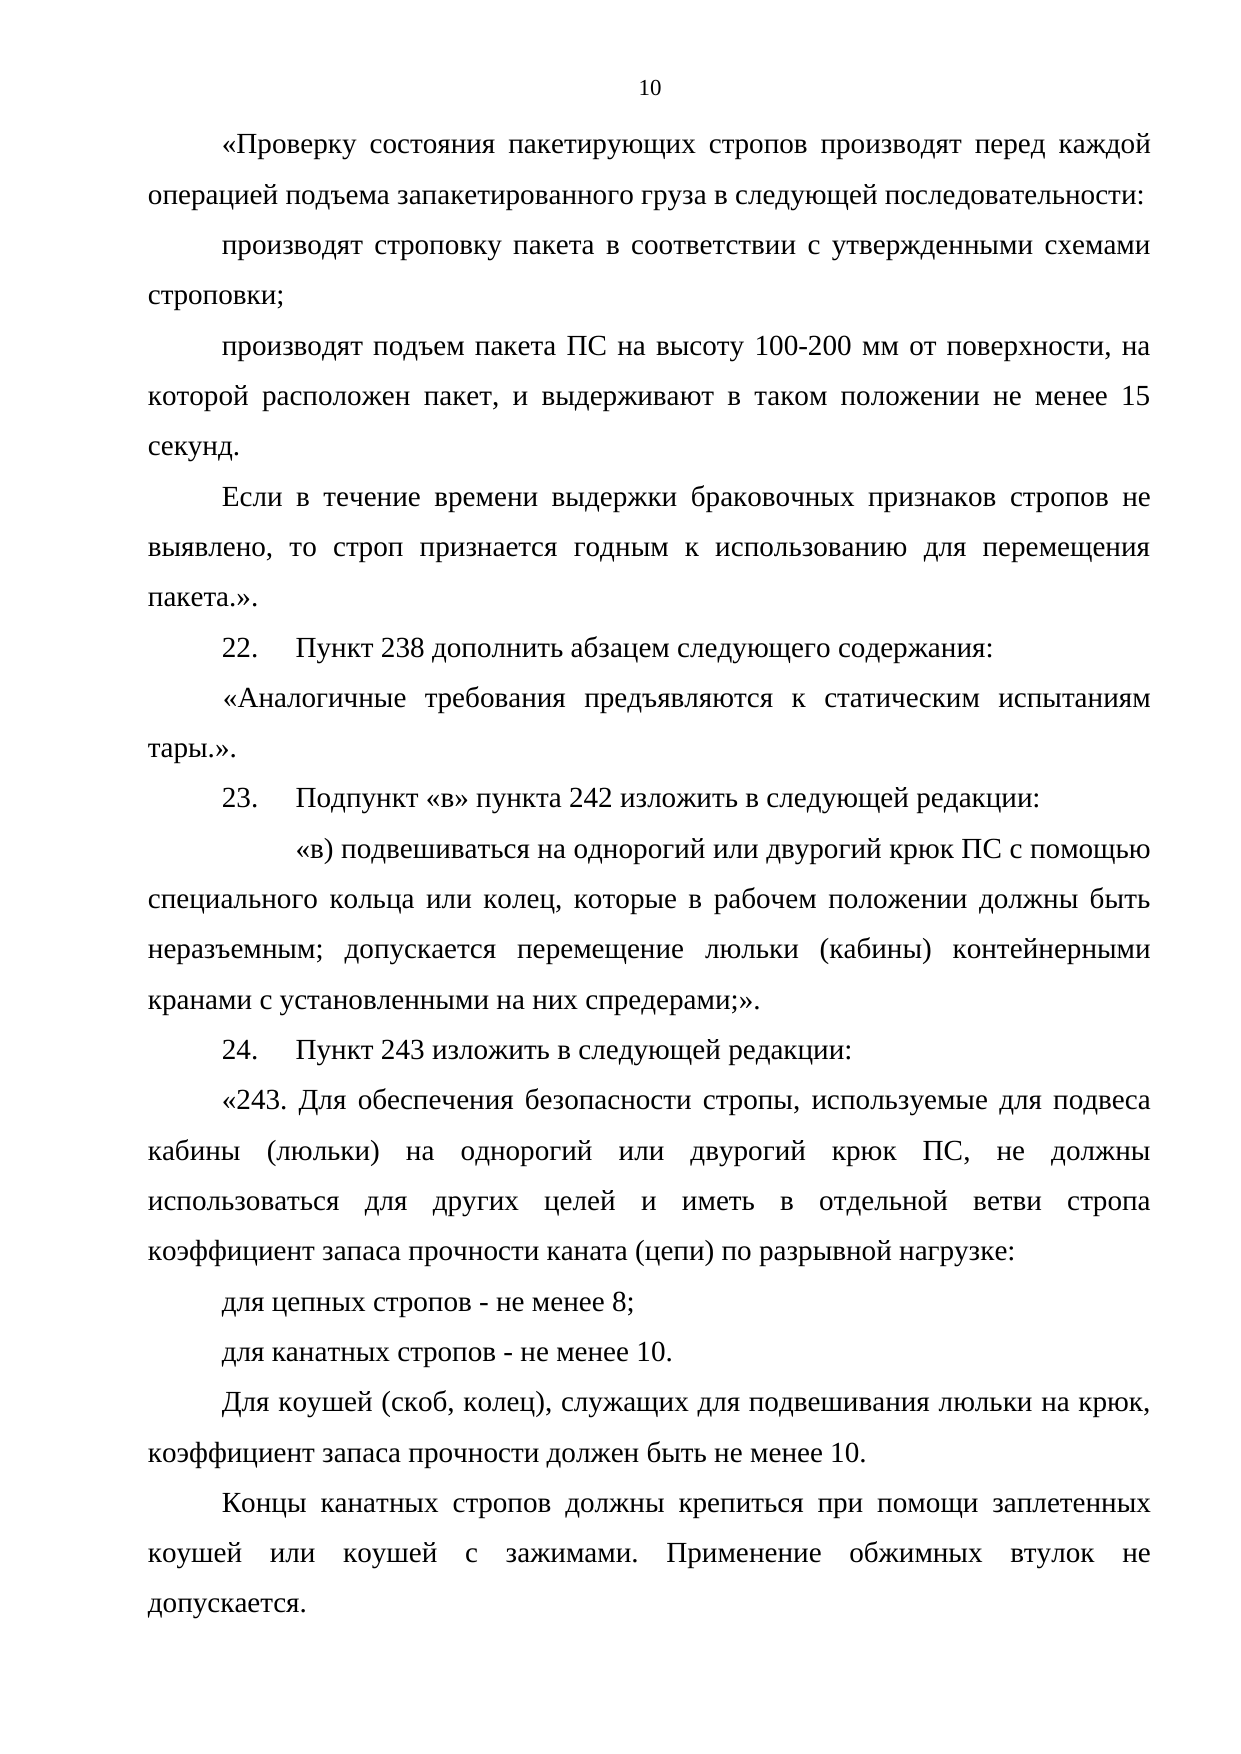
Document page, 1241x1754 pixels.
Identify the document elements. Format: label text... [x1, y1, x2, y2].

text Для коушей (скоб, колец), служащих для подвешивания люльки на крюк, коэффициент запаса прочности должен быть не менее 10. [148, 1384, 1152, 1468]
text «Проверку состояния пакетирующих стропов производят перед каждой операцией подъема запакетированного груза в следующей последовательности: [148, 127, 1152, 210]
list Подпункт «в» пункта 242 изложить в следующей редакции: [148, 781, 1152, 814]
text для цепных стропов - не менее 8; [148, 1284, 1152, 1317]
text производят подъем пакета ПС на высоту 100-200 мм от поверхности, на которой расположен пакет, и выдерживают в таком положении не менее 15 секунд. [148, 328, 1152, 462]
text Концы канатных стропов должны крепиться при помощи заплетенных коушей или коушей с зажимами. Применение обжимных втулок не допускается. [148, 1485, 1152, 1619]
text «Аналогичные требования предъявляются к статическим испытаниям тары.». [148, 680, 1152, 764]
text «243. Для обеспечения безопасности стропы, используемые для подвеса кабины (люльки) на однорогий или двурогий крюк ПС, не должны использоваться для других целей и иметь в отдельной ветви стропа коэффициент запаса прочности каната (цепи) по разрывной нагрузке: [148, 1082, 1152, 1267]
text для канатных стропов - не менее 10. [148, 1334, 1152, 1368]
list Пункт 243 изложить в следующей редакции: [148, 1032, 1152, 1066]
list Пункт 238 дополнить абзацем следующего содержания: [148, 630, 1152, 663]
text Если в течение времени выдержки браковочных признаков стропов не выявлено, то строп признается годным к использованию для перемещения пакета.». [148, 479, 1152, 613]
text «в) подвешиваться на однорогий или двурогий крюк ПС с помощью специального кольца или колец, которые в рабочем положении должны быть неразъемным; допускается перемещение люльки (кабины) контейнерными кранами с установленными на них спредерами;». [148, 831, 1152, 1015]
text производят строповку пакета в соответствии с утвержденными схемами строповки; [148, 227, 1152, 311]
